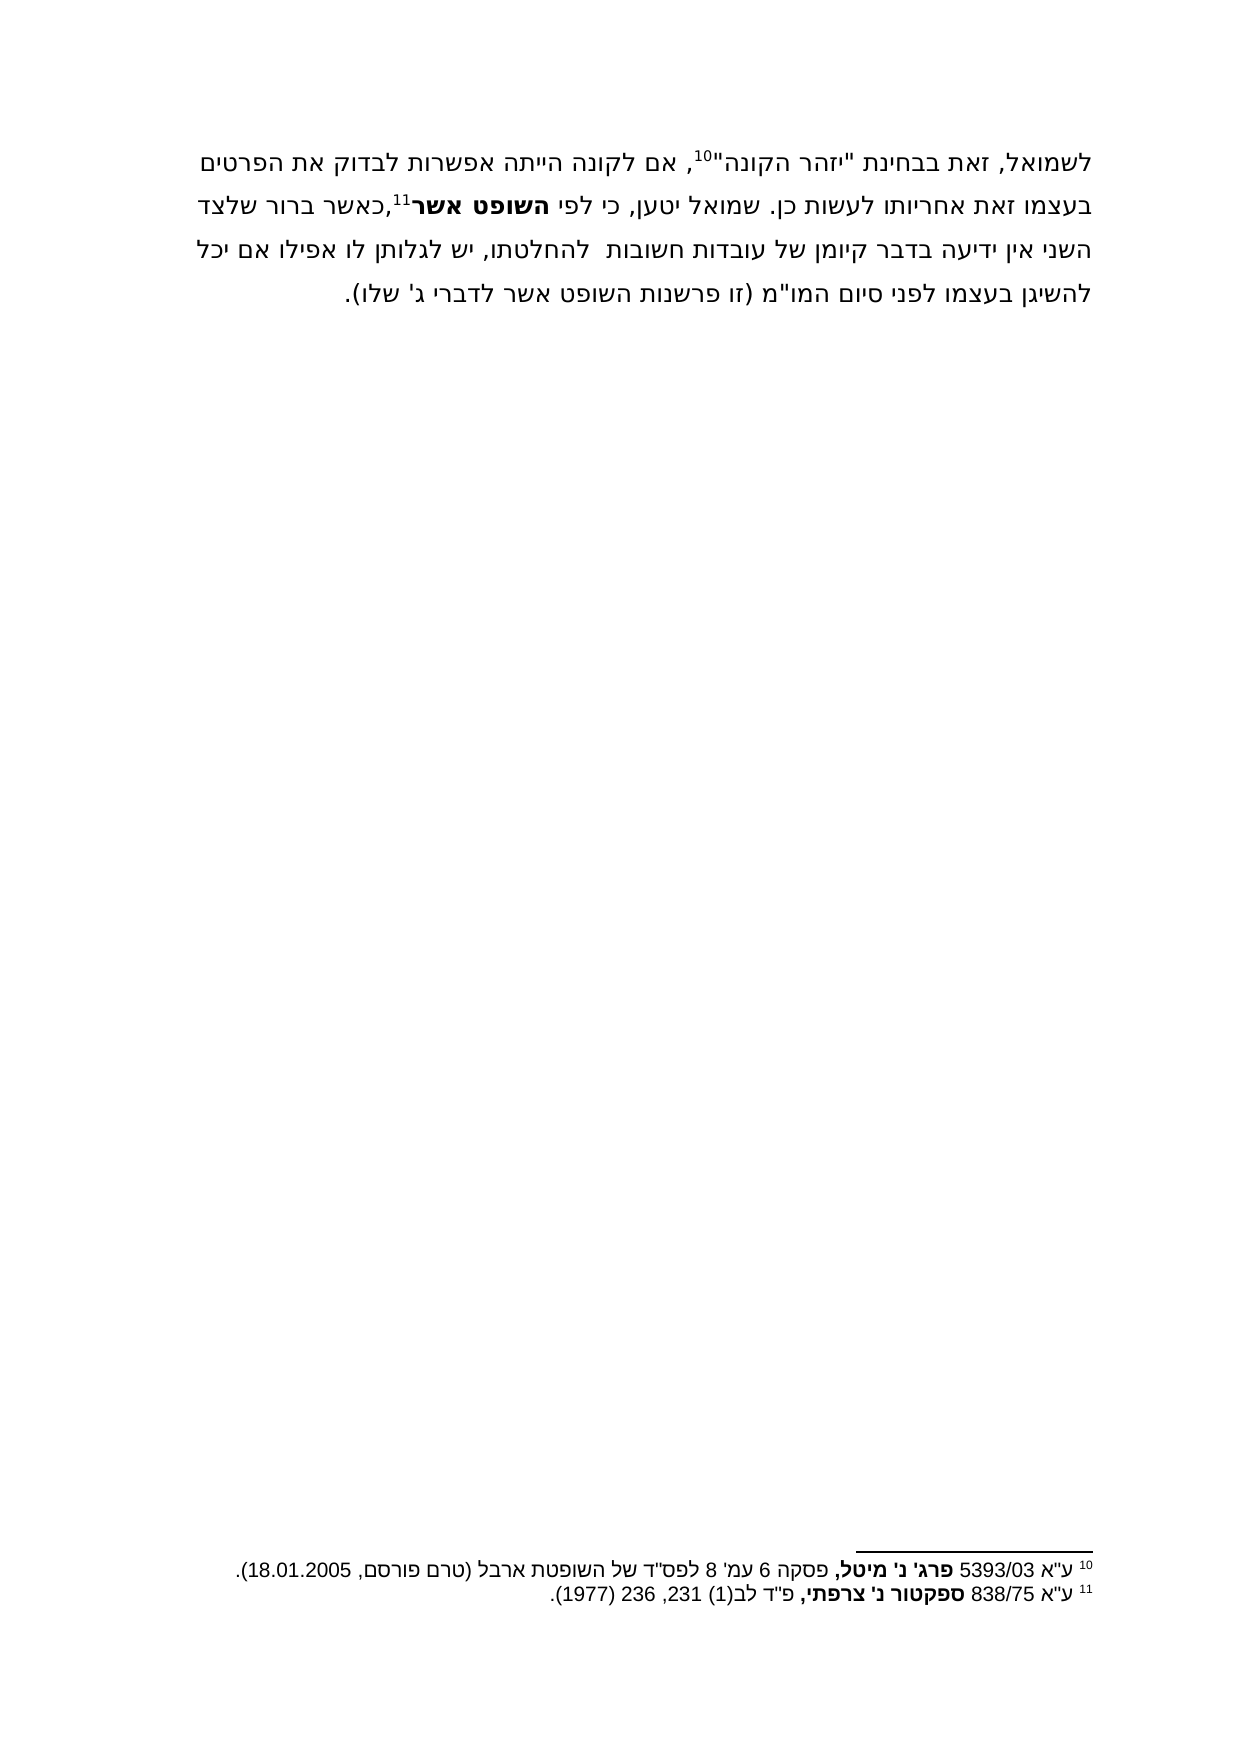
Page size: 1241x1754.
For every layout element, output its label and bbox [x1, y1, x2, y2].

text [148, 148, 1092, 308]
